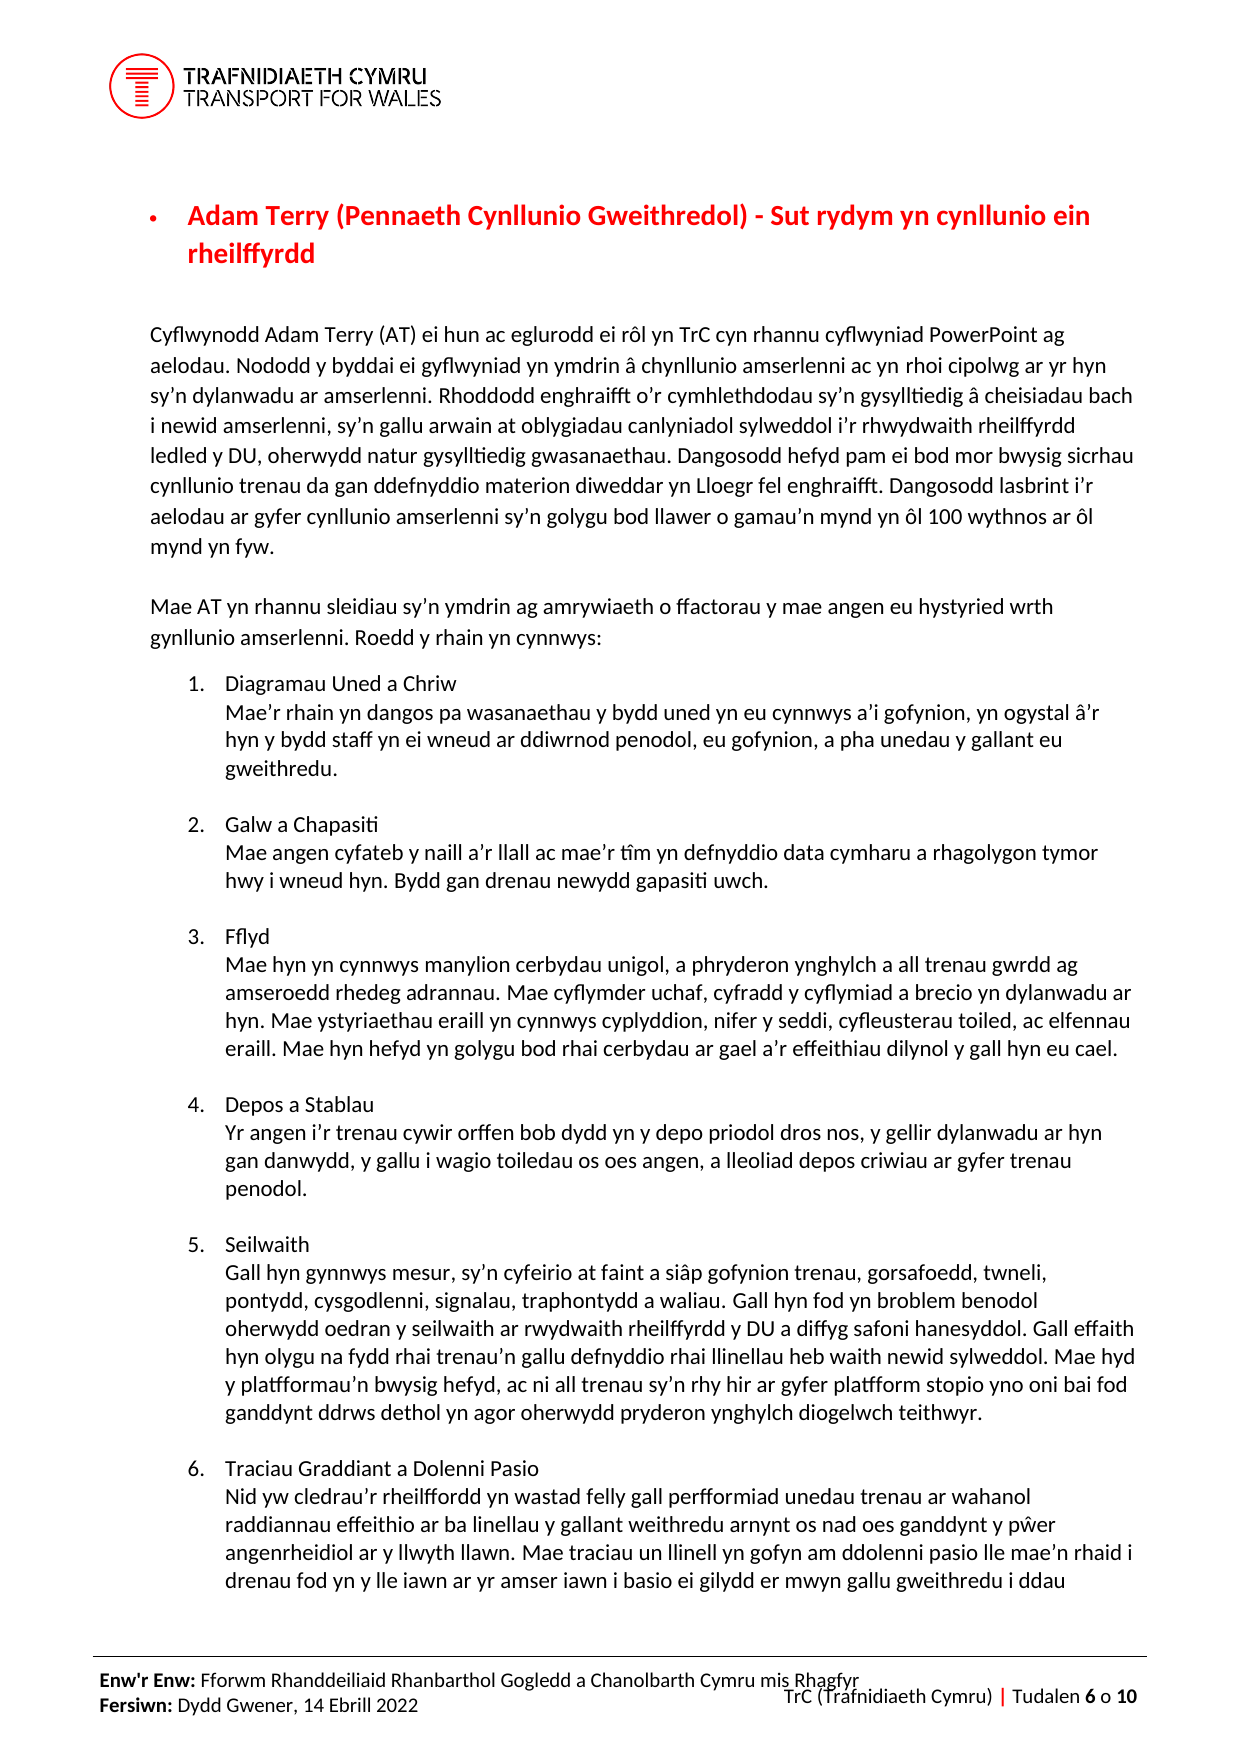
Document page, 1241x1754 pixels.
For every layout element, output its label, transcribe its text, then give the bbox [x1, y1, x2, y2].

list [187, 1454, 1137, 1594]
picture [101, 45, 445, 124]
list Seilwaith Gall hyn gynnwys mesur, sy’n cyfeirio at faint a siâp gofynion trenau, gorsafoedd, twneli, pontydd, cysgodlenni, signalau, traphontydd a waliau. Gall hyn fod yn broblem benodol oherwydd oedran y seilwaith ar rwydwaith rheilffyrdd y DU a diffyg safoni hanesyddol. Gall effaith hyn olygu na fydd rhai trenau’n gallu defnyddio rhai llinellau heb waith newid sylweddol. Mae hyd y platfformau’n bwysig hefyd, ac ni all trenau sy’n rhy hir ar gyfer platfform stopio yno oni bai fod ganddynt ddrws dethol yn agor oherwydd pryderon ynghylch diogelwch teithwyr. [187, 1230, 1137, 1454]
list Galw a Chapasiti Mae angen cyfateb y naill a’r llall ac mae’r tîm yn defnyddio data cymharu a rhagolygon tymor hwy i wneud hyn. Bydd gan drenau newydd gapasiti uwch. [187, 810, 1137, 922]
list Diagramau Uned a Chriw Mae’r rhain yn dangos pa wasanaethau y bydd uned yn eu cynnwys a’i gofynion, yn ogystal â’r hyn y bydd staff yn ei wneud ar ddiwrnod penodol, eu gofynion, a pha unedau y gallant eu gweithredu. [187, 669, 1137, 810]
subtitle Adam Terry (Pennaeth Cynllunio Gweithredol) - Sut rydym yn cynllunio ein rheilffyrdd [150, 197, 1137, 271]
list Fflyd Mae hyn yn cynnwys manylion cerbydau unigol, a phryderon ynghylch a all trenau gwrdd ag amseroedd rhedeg adrannau. Mae cyflymder uchaf, cyfradd y cyflymiad a brecio yn dylanwadu ar hyn. Mae ystyriaethau eraill yn cynnwys cyplyddion, nifer y seddi, cyfleusterau toiled, ac elfennau eraill. Mae hyn hefyd yn golygu bod rhai cerbydau ar gael a’r effeithiau dilynol y gall hyn eu cael. [187, 922, 1137, 1090]
list Depos a Stablau Yr angen i’r trenau cywir orffen bob dydd yn y depo priodol dros nos, y gellir dylanwadu ar hyn gan danwydd, y gallu i wagio toiledau os oes angen, a lleoliad depos criwiau ar gyfer trenau penodol. [187, 1090, 1137, 1230]
text Cyflwynodd Adam Terry (AT) ei hun ac eglurodd ei rôl yn TrC cyn rhannu cyflwyniad PowerPoint ag aelodau. Nododd y byddai ei gyflwyniad yn ymdrin â chynllunio amserlenni ac yn rhoi cipolwg ar yr hyn sy’n dylanwadu ar amserlenni. Rhoddodd enghraifft o’r cymhlethdodau sy’n gysylltiedig â cheisiadau bach i newid amserlenni, sy’n gallu arwain at oblygiadau canlyniadol sylweddol i’r rhwydwaith rheilffyrdd ledled y DU, oherwydd natur gysylltiedig gwasanaethau. Dangosodd hefyd pam ei bod mor bwysig sicrhau cynllunio trenau da gan ddefnyddio materion diweddar yn Lloegr fel enghraifft. Dangosodd lasbrint i’r aelodau ar gyfer cynllunio amserlenni sy’n golygu bod llawer o gamau’n mynd yn ôl 100 wythnos ar ôl mynd yn fyw. Mae AT yn rhannu sleidiau sy’n ymdrin ag amrywiaeth o ffactorau y mae angen eu hystyried wrth gynllunio amserlenni. Roedd y rhain yn cynnwys: [150, 321, 1137, 651]
